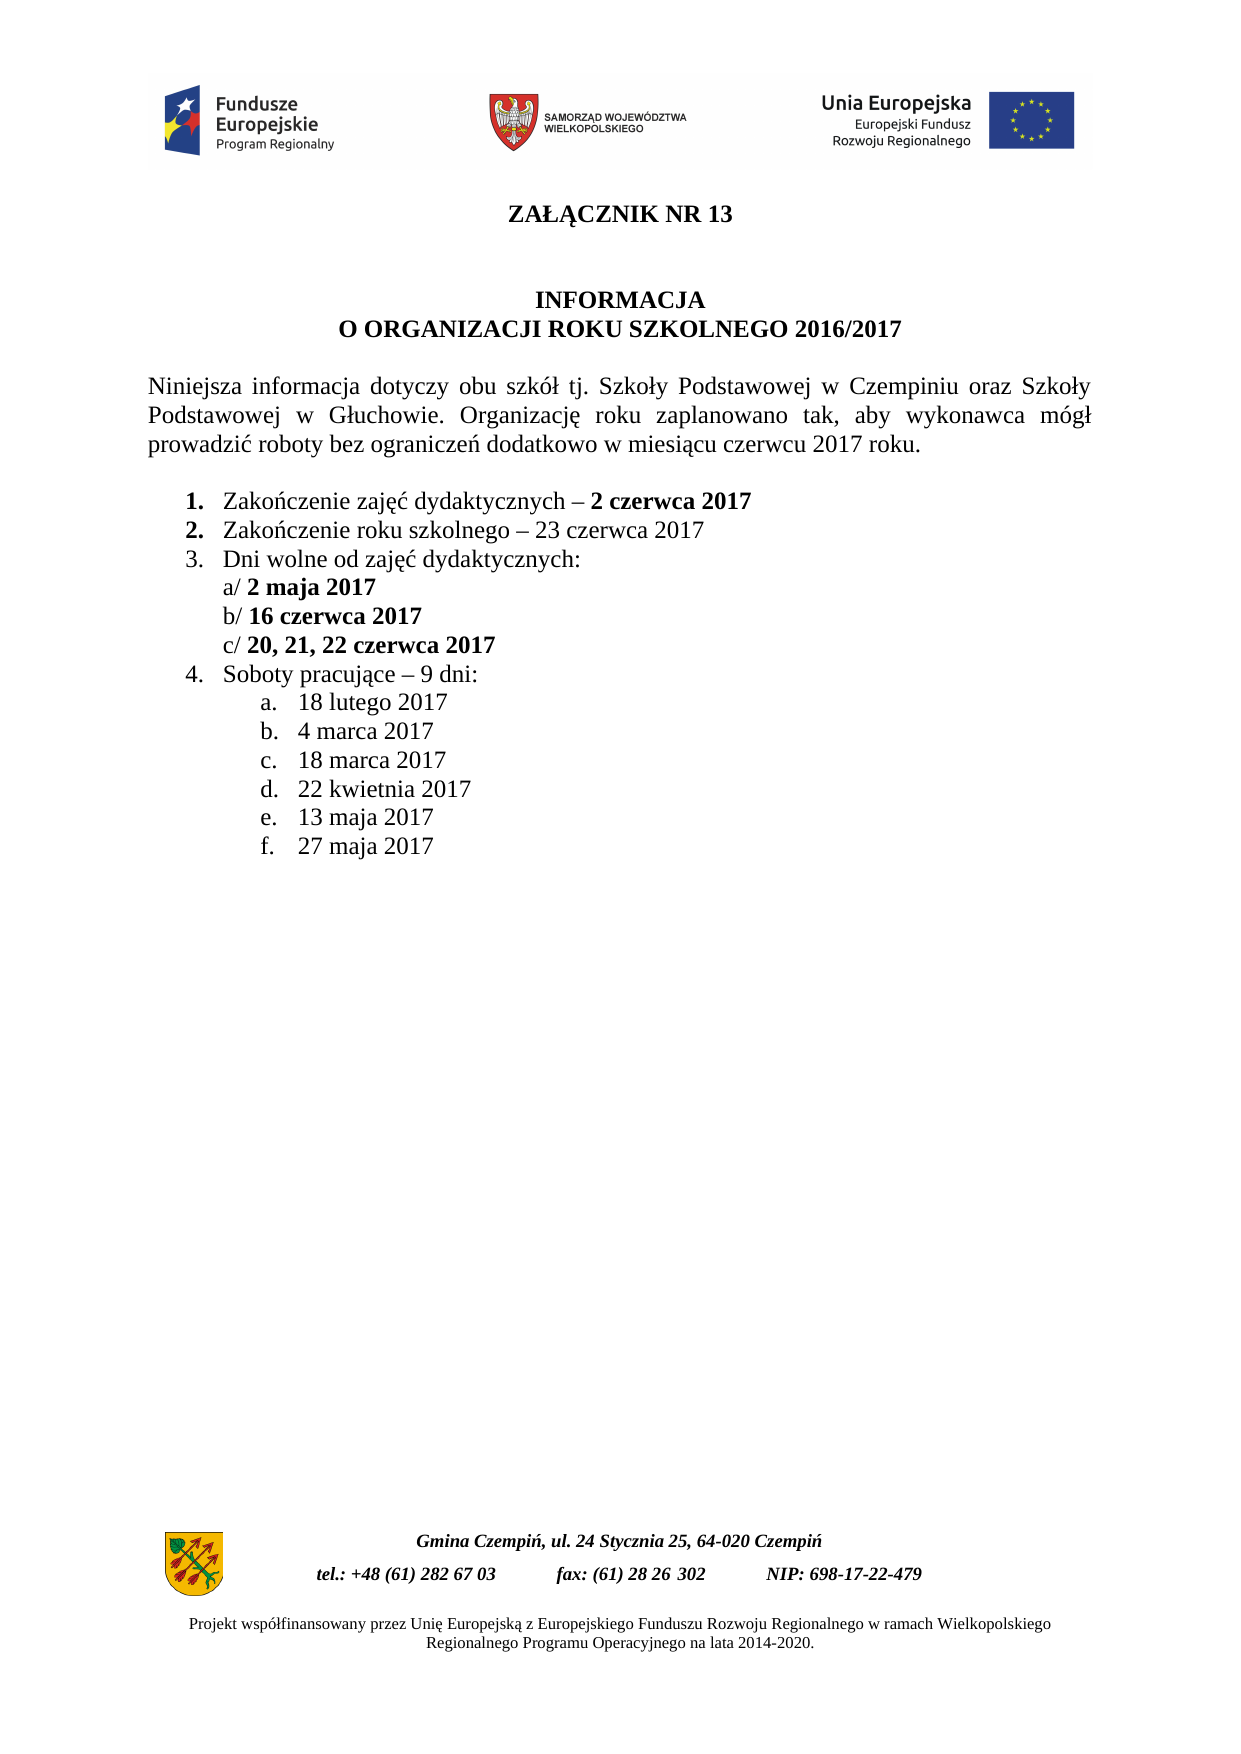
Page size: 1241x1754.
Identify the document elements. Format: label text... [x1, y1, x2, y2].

list Soboty pracujące – 9 dni: [185, 659, 1093, 687]
picture [165, 1532, 223, 1596]
list 18 lutego 2017 [260, 687, 1093, 716]
list 13 maja 2017 [260, 802, 1093, 831]
list 27 maja 2017 [260, 831, 1093, 860]
text b/ 16 czerwca 2017 [223, 601, 1093, 630]
text Niniejsza informacja dotyczy obu szkół tj. Szkoły Podstawowej w Czempiniu oraz Szkoły Podstawowej w Głuchowie. Organizację roku zaplanowano tak, aby wykonawca mógł prowadzić roboty bez ograniczeń dodatkowo w miesiącu czerwcu 2017 roku. [148, 371, 1093, 457]
text O ORGANIZACJI ROKU SZKOLNEGO 2016/2017 [148, 314, 1093, 342]
list 18 marca 2017 [260, 745, 1093, 774]
text c/ 20, 21, 22 czerwca 2017 [223, 630, 1093, 659]
text INFORMACJA [148, 285, 1093, 314]
text a/ 2 maja 2017 [223, 572, 1093, 601]
list 22 kwietnia 2017 [260, 774, 1093, 802]
list Dni wolne od zajęć dydaktycznych: [185, 544, 1093, 572]
list Zakończenie roku szkolnego – 23 czerwca 2017 [185, 515, 1093, 544]
list Zakończenie zajęć dydaktycznych – 2 czerwca 2017 [185, 486, 1093, 515]
list 4 marca 2017 [260, 716, 1093, 745]
picture [147, 73, 1093, 170]
text ZAŁĄCZNIK NR 13 [148, 199, 1093, 227]
